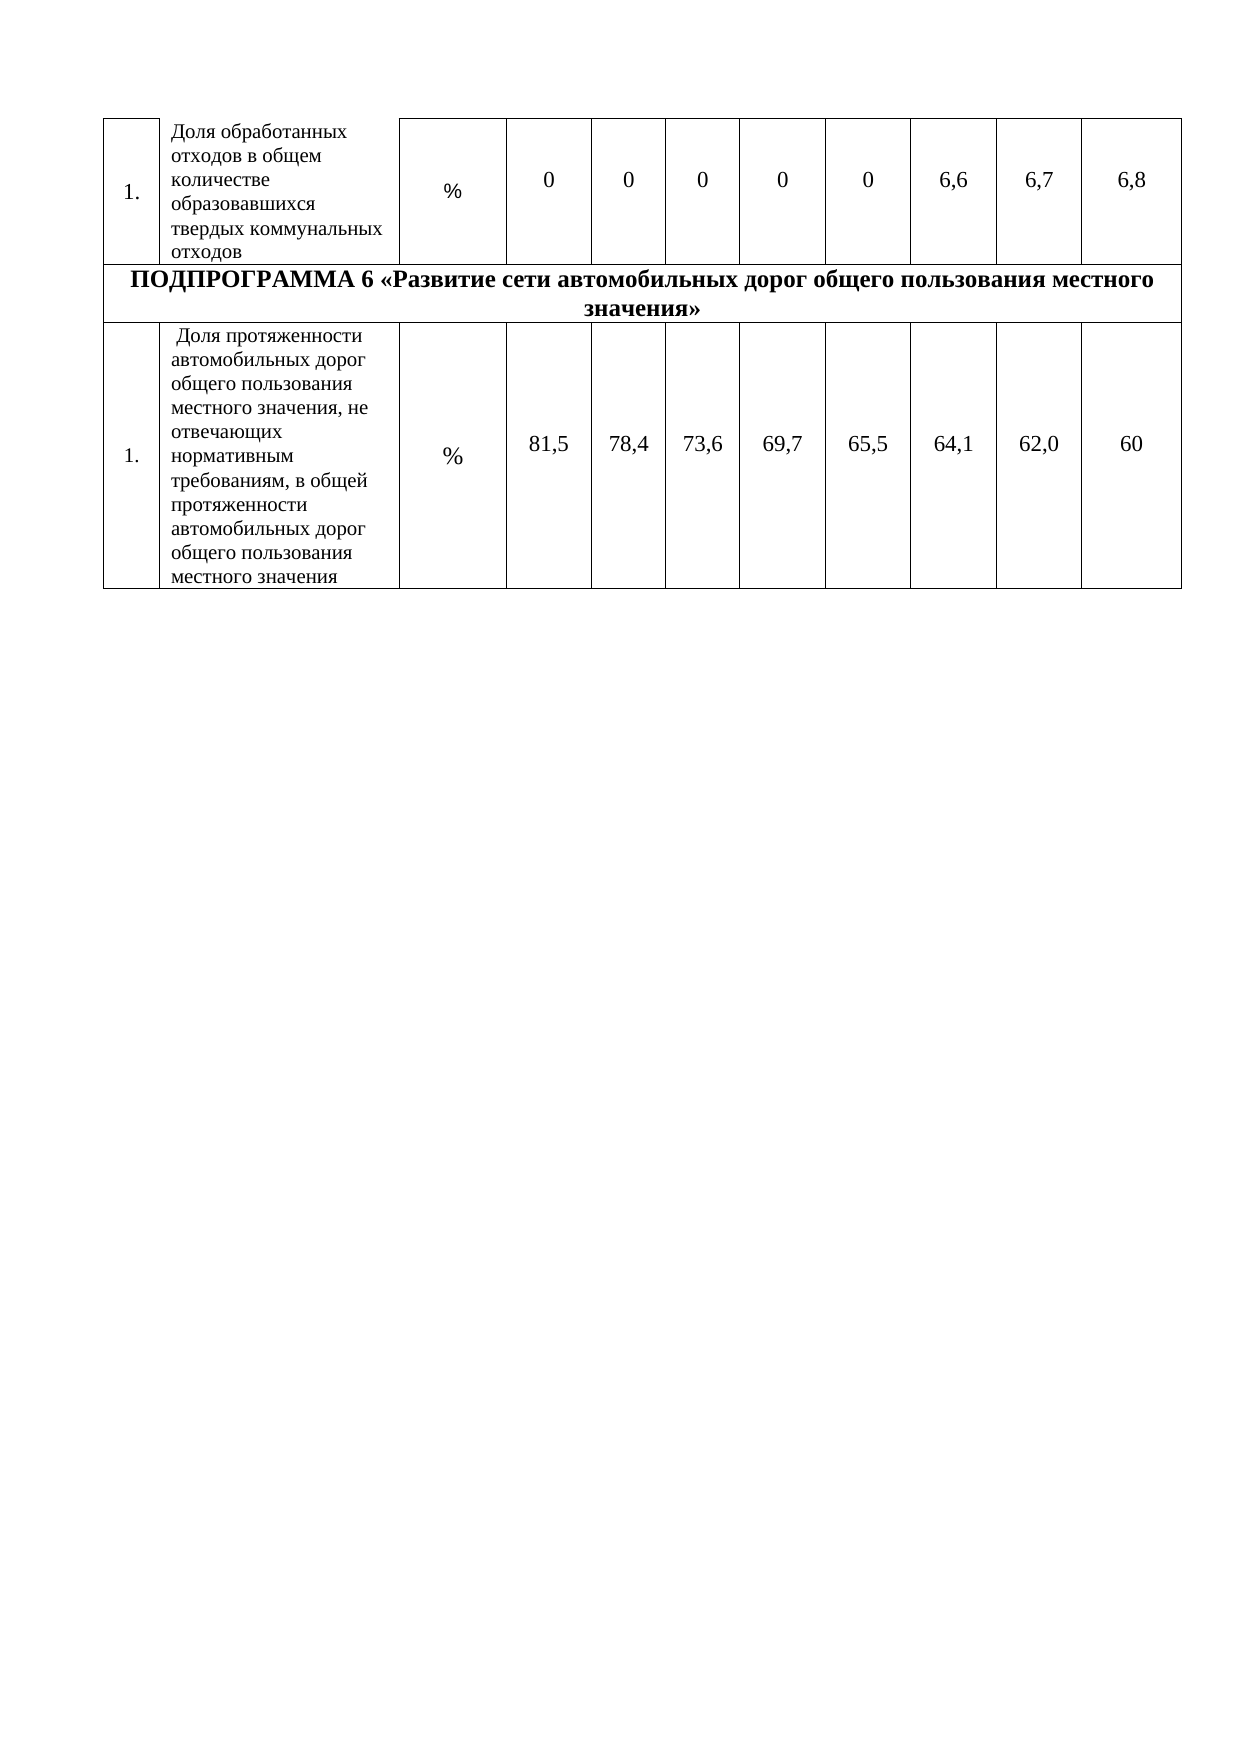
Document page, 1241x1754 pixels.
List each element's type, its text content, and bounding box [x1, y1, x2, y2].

table_cell 62,0 [997, 323, 1081, 588]
table_cell 64,1 [911, 323, 996, 588]
table_cell 78,4 [592, 323, 665, 588]
table_cell 60 [1082, 323, 1181, 588]
table_cell Доля обработанных отходов в общем количестве образовавшихся твердых коммунальных отходов [160, 118, 399, 263]
table_cell % [400, 323, 506, 588]
table_cell ПОДПРОГРАММА 6 «Развитие сети автомобильных дорог общего пользования местного значения» [104, 265, 1181, 322]
table_cell 6,7 [997, 119, 1081, 263]
table_cell 65,5 [826, 323, 910, 588]
table_cell 1. [104, 119, 159, 263]
table_cell 69,7 [740, 323, 825, 588]
table_cell 73,6 [666, 323, 739, 588]
table_cell % [400, 119, 506, 263]
table_cell 0 [666, 119, 739, 263]
table_cell 0 [592, 119, 665, 263]
table_cell 1. [104, 323, 159, 588]
table_cell 0 [507, 119, 591, 263]
table_cell Доля протяженности автомобильных дорог общего пользования местного значения, не отвечающих нормативным требованиям, в общей протяженности автомобильных дорог общего пользования местного значения [160, 323, 399, 588]
table_cell 0 [740, 119, 825, 263]
table_cell 6,8 [1082, 119, 1181, 263]
table_cell 6,6 [911, 119, 996, 263]
table_cell 0 [826, 119, 910, 263]
table_cell 81,5 [507, 323, 591, 588]
